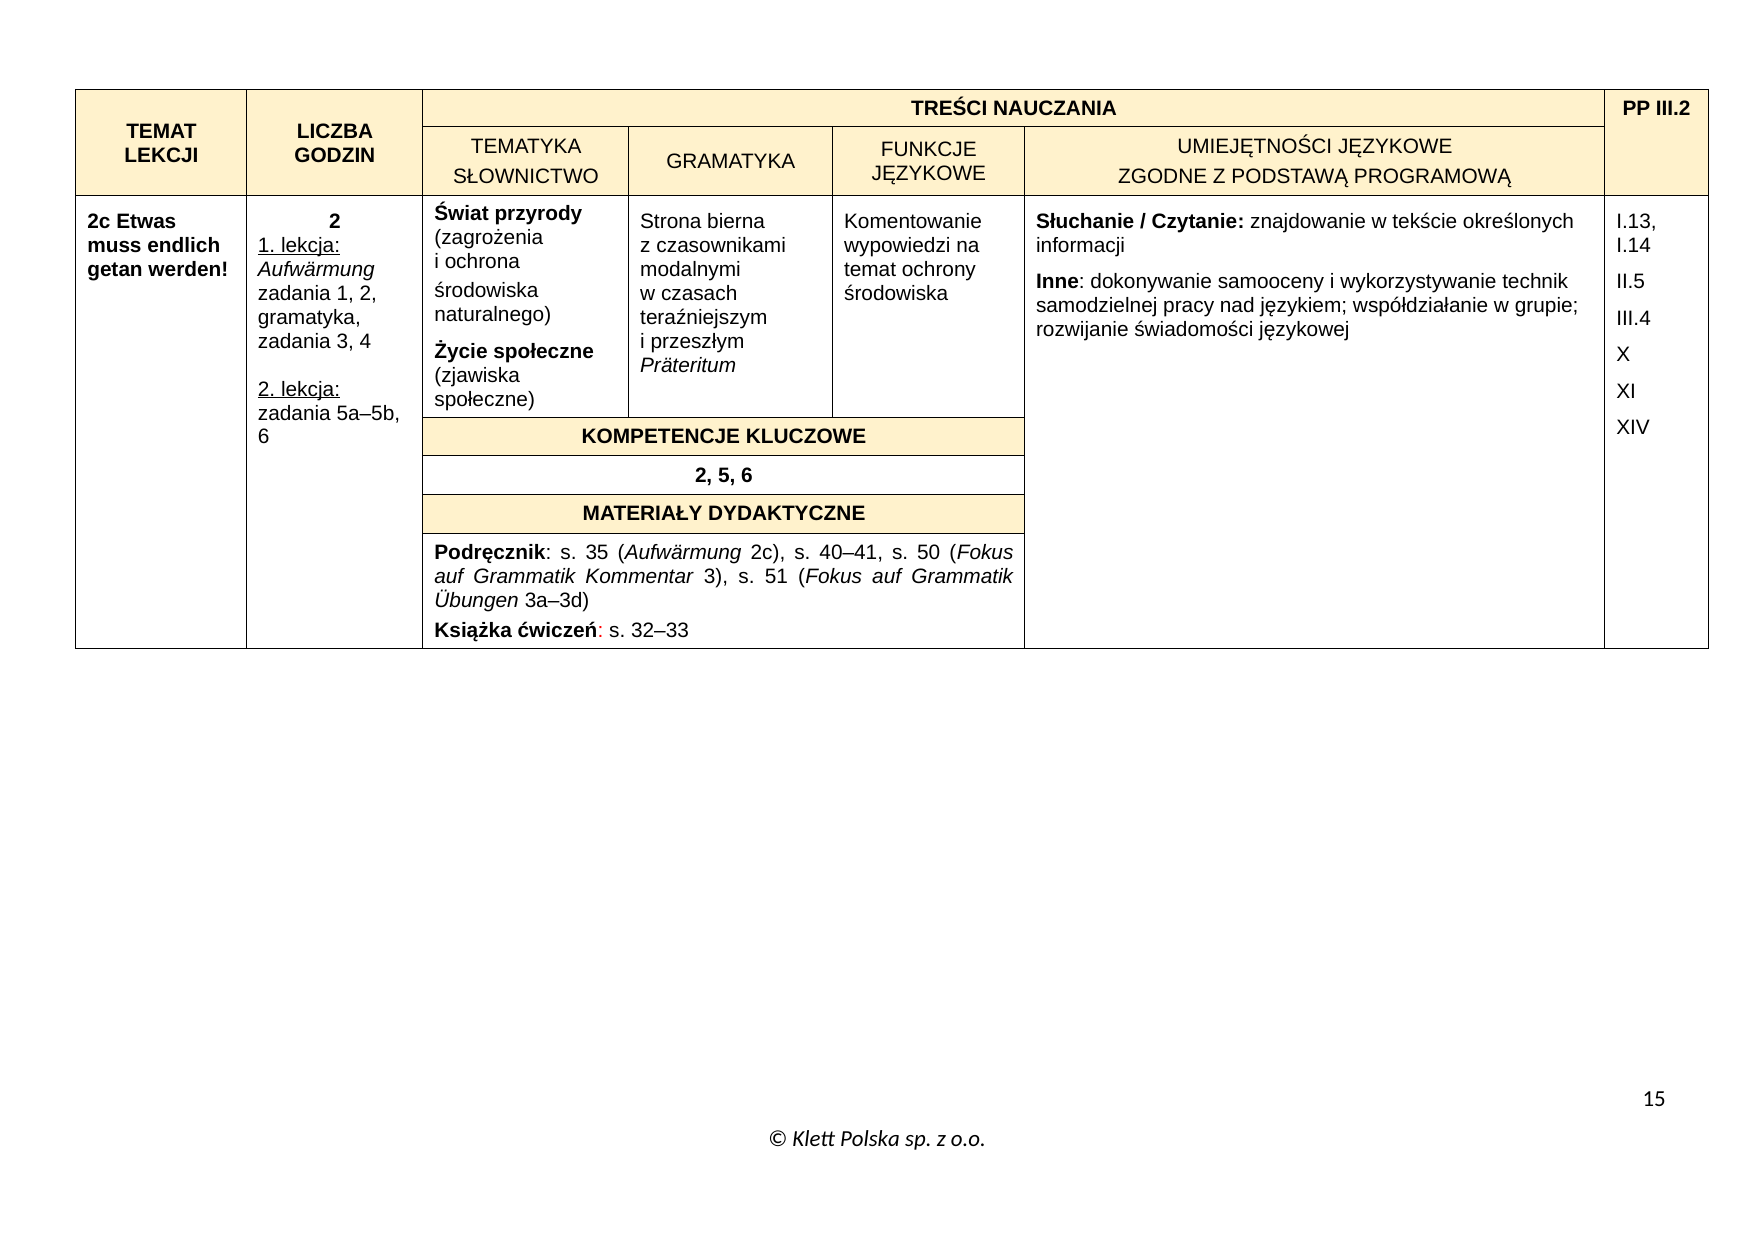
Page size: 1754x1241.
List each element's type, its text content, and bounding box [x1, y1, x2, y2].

table_cell Strona bierna z czasownikami modalnymi w czasach teraźniejszym i przeszłym Präteritum [629, 196, 832, 417]
table_cell TEMATYKA SŁOWNICTWO [423, 127, 628, 195]
table_header TEMAT LEKCJI [76, 90, 246, 195]
table_header PP III.2 [1605, 90, 1708, 195]
table_cell KOMPETENCJE KLUCZOWE [423, 418, 1024, 455]
table_cell Komentowanie wypowiedzi na temat ochrony środowiska [833, 196, 1024, 417]
table_cell Słuchanie / Czytanie: znajdowanie w tekście określonych informacji Inne: dokonywanie samooceny i wykorzystywanie technik samodzielnej pracy nad językiem; współdziałanie w grupie; rozwijanie świadomości językowej [1025, 196, 1604, 648]
table_cell 2 1. lekcja: Aufwärmung zadania 1, 2, gramatyka, zadania 3, 4 2. lekcja: zadania 5a–5b, 6 [247, 196, 422, 648]
table_cell MATERIAŁY DYDAKTYCZNE [423, 495, 1024, 533]
table_cell Podręcznik: s. 35 (Aufwärmung 2c), s. 40–41, s. 50 (Fokus auf Grammatik Kommentar 3), s. 51 (Fokus auf Grammatik Übungen 3a–3d) Książka ćwiczeń: s. 32–33 [423, 534, 1024, 648]
table_header LICZBA GODZIN [247, 90, 422, 195]
table_cell 2, 5, 6 [423, 456, 1024, 494]
table_cell GRAMATYKA [629, 127, 832, 195]
table_header TREŚCI NAUCZANIA [423, 90, 1604, 126]
table_cell FUNKCJE JĘZYKOWE [833, 127, 1024, 195]
table_cell Świat przyrody (zagrożenia i ochrona środowiska naturalnego) Życie społeczne (zjawiska społeczne) [423, 196, 628, 417]
table_cell 2c Etwas muss endlich getan werden! [76, 196, 246, 648]
table_cell I.13, I.14 II.5 III.4 X XI XIV [1605, 196, 1708, 648]
table_cell UMIEJĘTNOŚCI JĘZYKOWE ZGODNE Z PODSTAWĄ PROGRAMOWĄ [1025, 127, 1604, 195]
